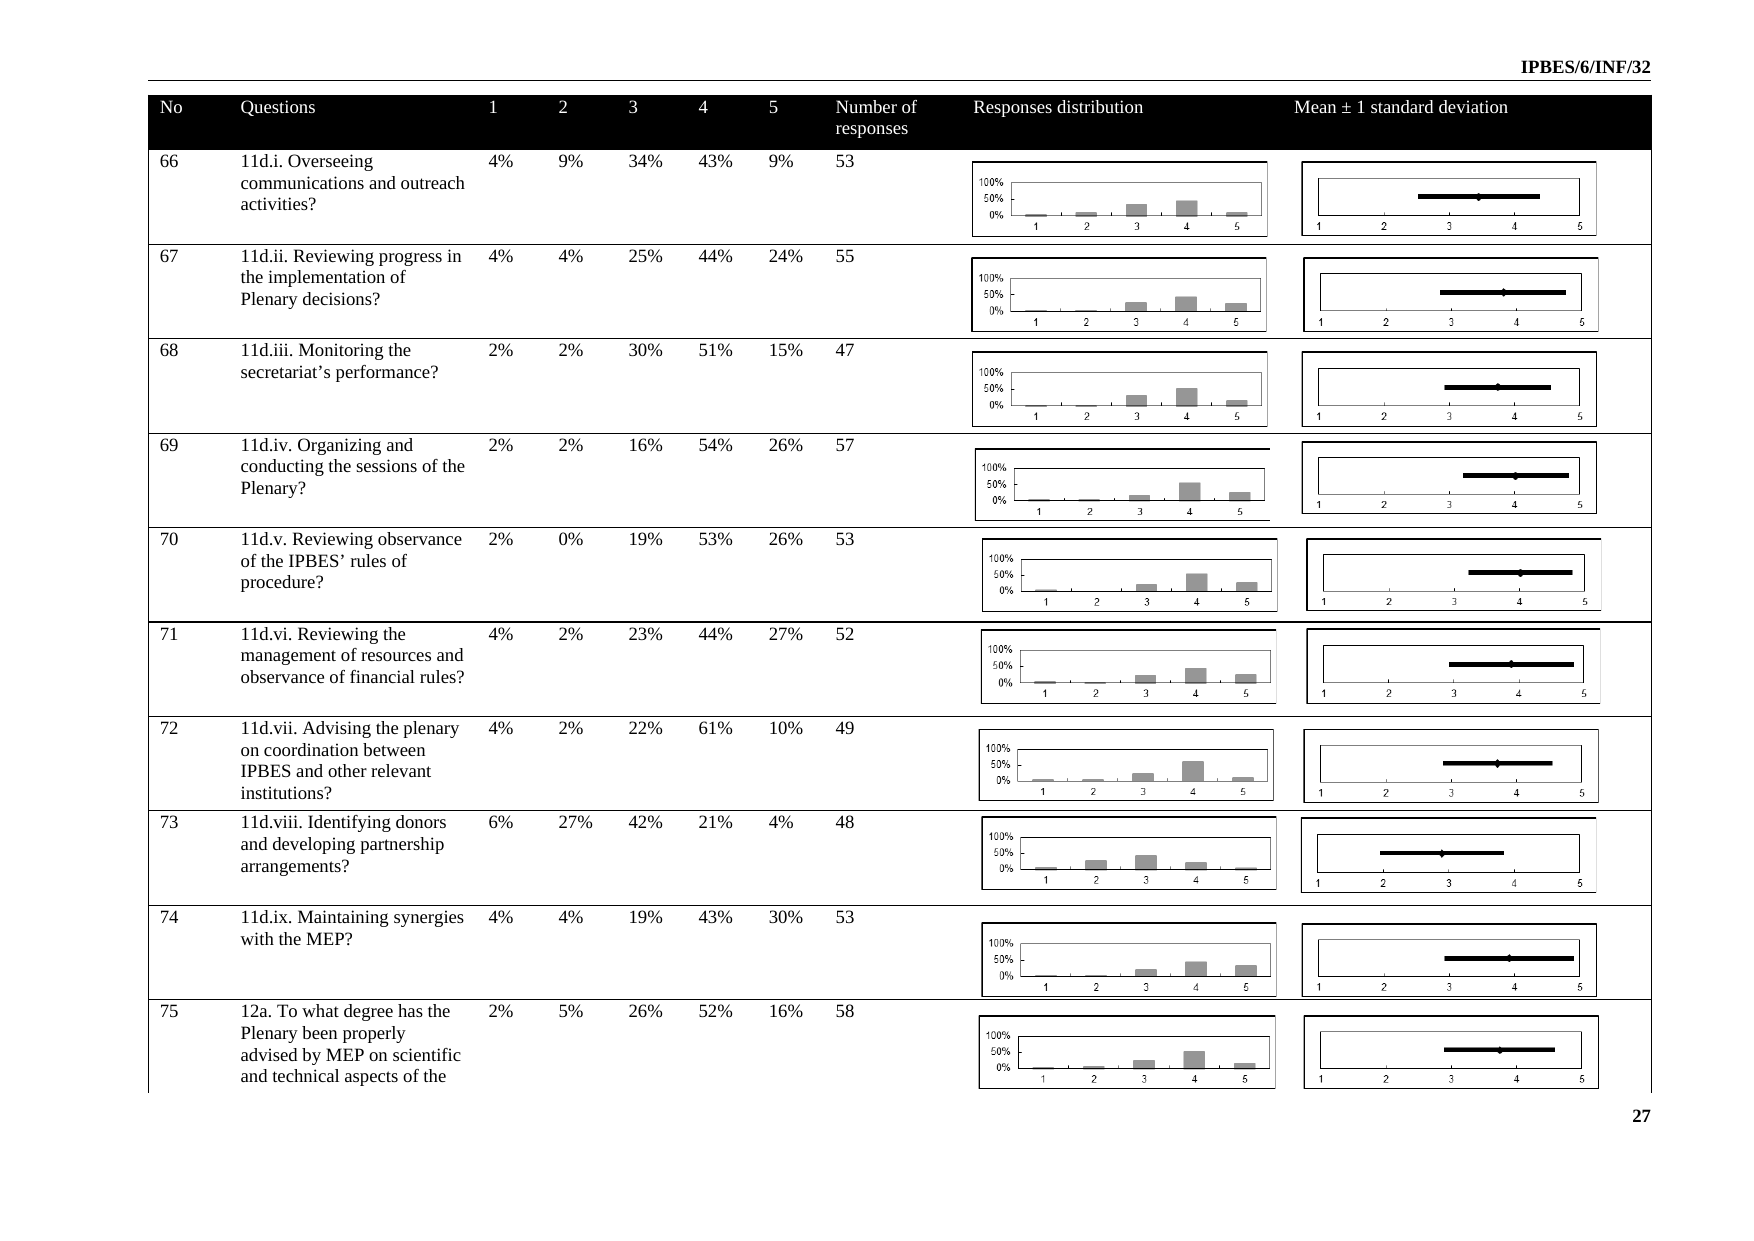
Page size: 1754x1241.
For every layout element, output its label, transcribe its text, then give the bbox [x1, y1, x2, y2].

table_cell [962, 245, 1283, 338]
picture [978, 729, 1274, 801]
table_cell 4% [477, 150, 547, 243]
table_cell 2% [477, 528, 547, 621]
table_cell 6% [477, 811, 547, 905]
table_cell [1283, 434, 1651, 527]
table_cell 11d.v. Reviewing observance of the IPBES’ rules of procedure? [229, 528, 477, 621]
table_header No [149, 96, 229, 149]
table_cell [1283, 906, 1651, 999]
table_cell 26% [757, 528, 824, 621]
table_cell 2% [547, 623, 617, 716]
table_cell 53 [824, 528, 962, 621]
table_cell 69 [149, 434, 229, 527]
table_cell 11d.i. Overseeing communications and outreach activities? [229, 150, 477, 243]
table_header Mean ± 1 standard deviation [1283, 96, 1651, 149]
table_cell 9% [547, 150, 617, 243]
picture [1301, 441, 1597, 514]
table_cell 9% [757, 150, 824, 243]
table_cell 11d.vi. Reviewing the management of resources and observance of financial rules? [229, 623, 477, 716]
table_cell 23% [617, 623, 687, 716]
table_cell 55 [824, 245, 962, 338]
table_cell 16% [617, 434, 687, 527]
table_cell 53 [824, 150, 962, 243]
table_cell 70 [149, 528, 229, 621]
table_cell 66 [149, 150, 229, 243]
table_cell 48 [824, 811, 962, 905]
table_cell 51% [687, 339, 757, 432]
table_header Responses distribution [962, 96, 1283, 149]
table_cell 26% [617, 1000, 687, 1092]
picture [981, 922, 1277, 997]
picture [1303, 1015, 1599, 1089]
table_cell 11d.viii. Identifying donors and developing partnership arrangements? [229, 811, 477, 905]
table_header 4 [687, 96, 757, 149]
picture [1301, 923, 1597, 997]
table_cell 52% [687, 1000, 757, 1092]
table_cell 4% [757, 811, 824, 905]
table_cell 44% [687, 623, 757, 716]
table_header 2 [547, 96, 617, 149]
table_cell [962, 1000, 1283, 1092]
picture [971, 257, 1267, 332]
table_cell 53 [824, 906, 962, 999]
table_cell 24% [757, 245, 824, 338]
table_cell 22% [617, 717, 687, 810]
table_cell [962, 906, 1283, 999]
table_cell 11d.iv. Organizing and conducting the sessions of the Plenary? [229, 434, 477, 527]
table_cell 11d.iii. Monitoring the secretariat’s performance? [229, 339, 477, 432]
picture [981, 816, 1277, 890]
table_cell 21% [687, 811, 757, 905]
table_cell 27% [757, 623, 824, 716]
table_cell 49 [824, 717, 962, 810]
table_cell [962, 339, 1283, 432]
table_cell [1283, 528, 1651, 621]
table_cell 43% [687, 906, 757, 999]
picture [980, 629, 1277, 704]
table_cell 2% [547, 717, 617, 810]
picture [1300, 817, 1597, 893]
table_header 1 [477, 96, 547, 149]
picture [1306, 538, 1602, 611]
picture [978, 1015, 1276, 1089]
table_cell 19% [617, 528, 687, 621]
table_cell 25% [617, 245, 687, 338]
picture [974, 448, 1270, 521]
table_cell 47 [824, 339, 962, 432]
table_cell 58 [824, 1000, 962, 1092]
table_cell 42% [617, 811, 687, 905]
table_cell [962, 623, 1283, 716]
table_cell 26% [757, 434, 824, 527]
table_cell [1283, 811, 1651, 905]
table_cell 30% [617, 339, 687, 432]
table_cell 73 [149, 811, 229, 905]
table_header 3 [617, 96, 687, 149]
table_cell 10% [757, 717, 824, 810]
table_cell 2% [547, 434, 617, 527]
table_cell 5% [547, 1000, 617, 1092]
table_cell 44% [687, 245, 757, 338]
table_cell 2% [547, 339, 617, 432]
picture [1306, 628, 1600, 704]
table_cell 2% [477, 434, 547, 527]
table_cell 71 [149, 623, 229, 716]
picture [1303, 257, 1599, 332]
table_cell 4% [477, 245, 547, 338]
table_cell [962, 528, 1283, 621]
table_cell 57 [824, 434, 962, 527]
table_cell 34% [617, 150, 687, 243]
table_cell [962, 717, 1283, 810]
table_cell 2% [477, 339, 547, 432]
table_cell [962, 150, 1283, 243]
table_cell 52 [824, 623, 962, 716]
picture [1301, 161, 1597, 236]
table_header Questions [229, 96, 477, 149]
table_cell 72 [149, 717, 229, 810]
table_cell 16% [757, 1000, 824, 1092]
table_cell [1283, 1000, 1651, 1092]
table_cell [962, 434, 1283, 527]
table_cell [962, 811, 1283, 905]
table_cell 19% [617, 906, 687, 999]
table_cell [1283, 717, 1651, 810]
table_cell 75 [149, 1000, 229, 1092]
table_cell 53% [687, 528, 757, 621]
table_cell 61% [687, 717, 757, 810]
picture [982, 538, 1278, 612]
picture [1303, 729, 1599, 803]
table_cell [1283, 245, 1651, 338]
table_cell 15% [757, 339, 824, 432]
picture [972, 161, 1268, 237]
table_cell 27% [547, 811, 617, 905]
table_cell 43% [687, 150, 757, 243]
table_cell 4% [477, 906, 547, 999]
picture [972, 351, 1268, 427]
table_cell [1283, 623, 1651, 716]
table_cell 11d.vii. Advising the plenary on coordination between IPBES and other relevant institutions? [229, 717, 477, 810]
table_cell 4% [547, 245, 617, 338]
picture [1301, 351, 1597, 427]
table_cell 11d.ix. Maintaining synergies with the MEP? [229, 906, 477, 999]
table_cell 2% [477, 1000, 547, 1092]
table_cell 54% [687, 434, 757, 527]
table_cell 11d.ii. Reviewing progress in the implementation of Plenary decisions? [229, 245, 477, 338]
table_cell 67 [149, 245, 229, 338]
table_cell 68 [149, 339, 229, 432]
table_cell [1283, 339, 1651, 432]
table_cell 30% [757, 906, 824, 999]
table_cell [1283, 150, 1651, 243]
table_cell 4% [547, 906, 617, 999]
table_cell 0% [547, 528, 617, 621]
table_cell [229, 1000, 477, 1092]
table_cell 4% [477, 717, 547, 810]
table_cell 4% [477, 623, 547, 716]
table_header Number of responses [824, 96, 962, 149]
table_cell 74 [149, 906, 229, 999]
table_header 5 [757, 96, 824, 149]
